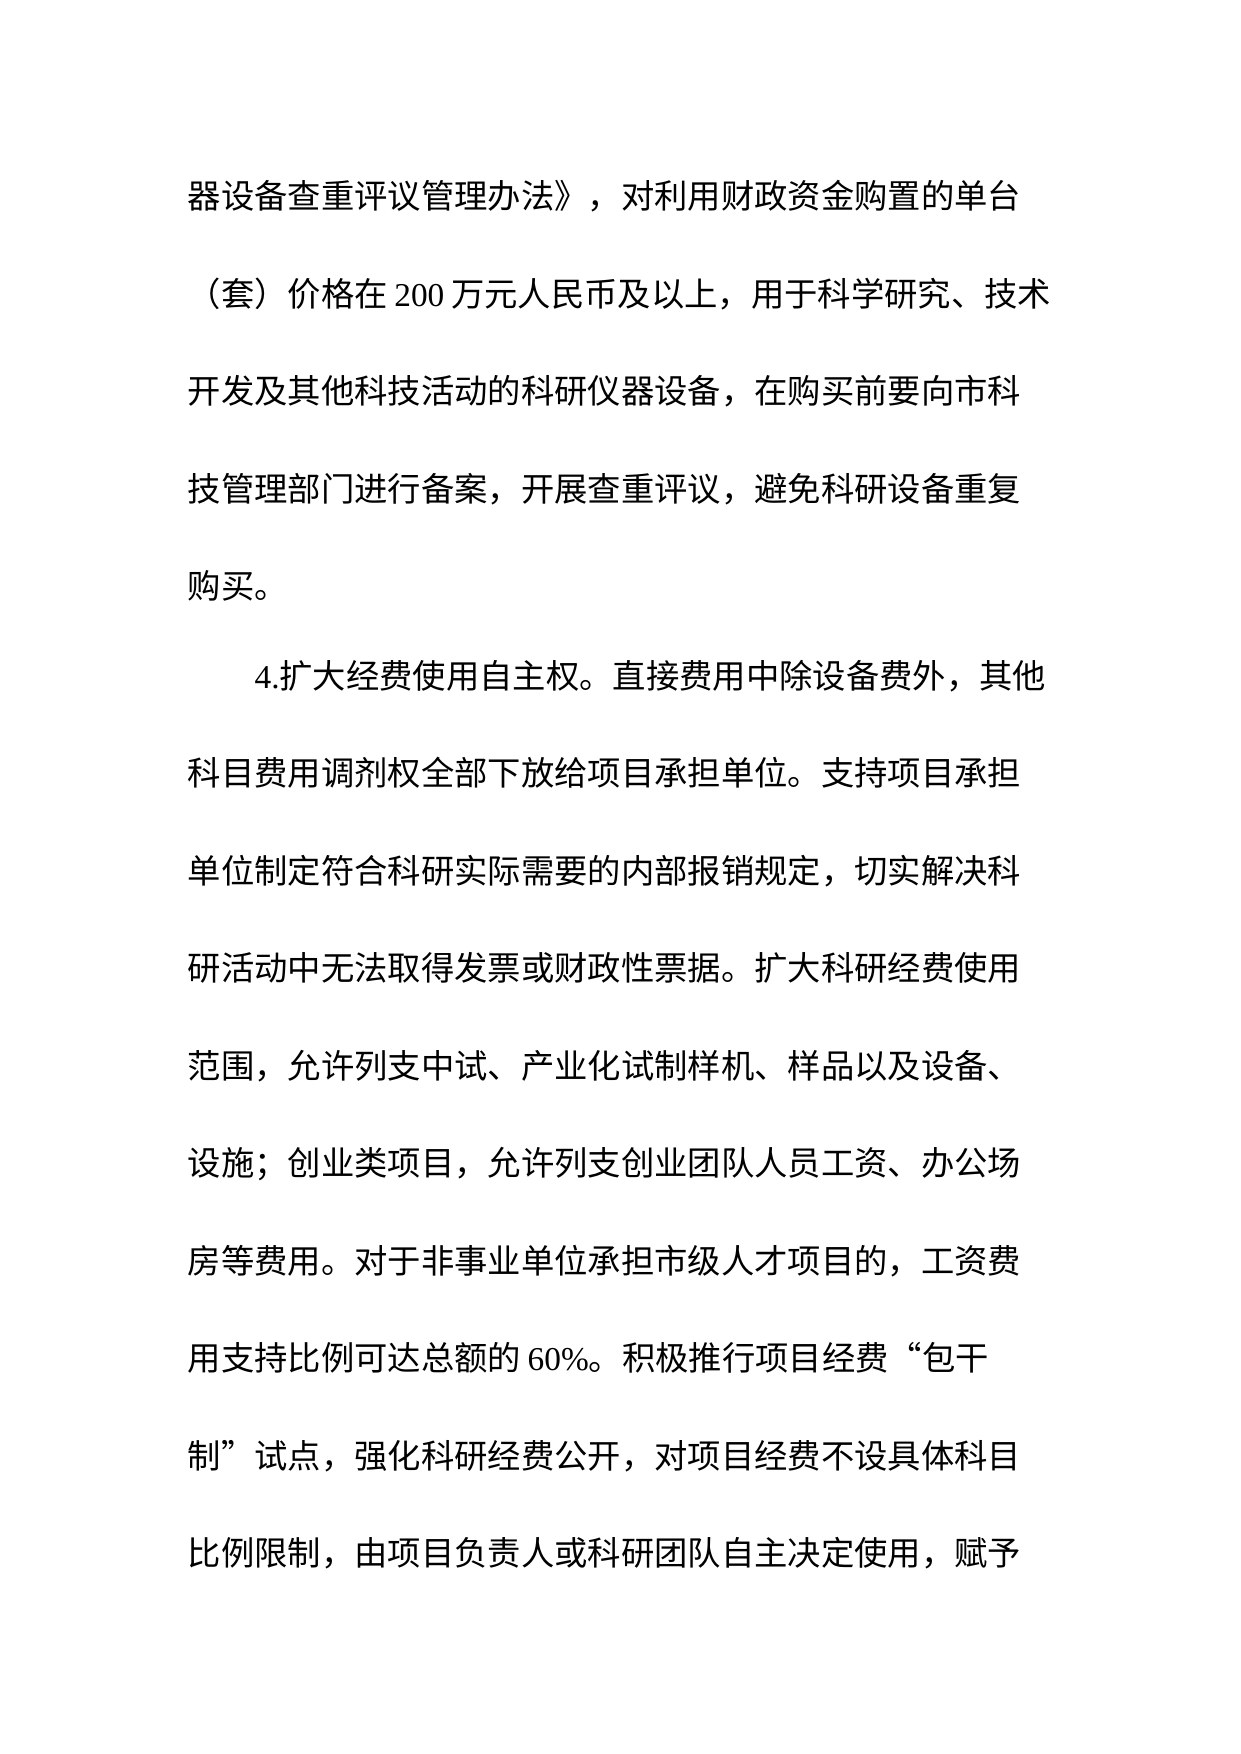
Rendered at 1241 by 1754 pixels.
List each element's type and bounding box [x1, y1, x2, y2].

text [187, 162, 1053, 617]
text [187, 641, 1053, 1583]
